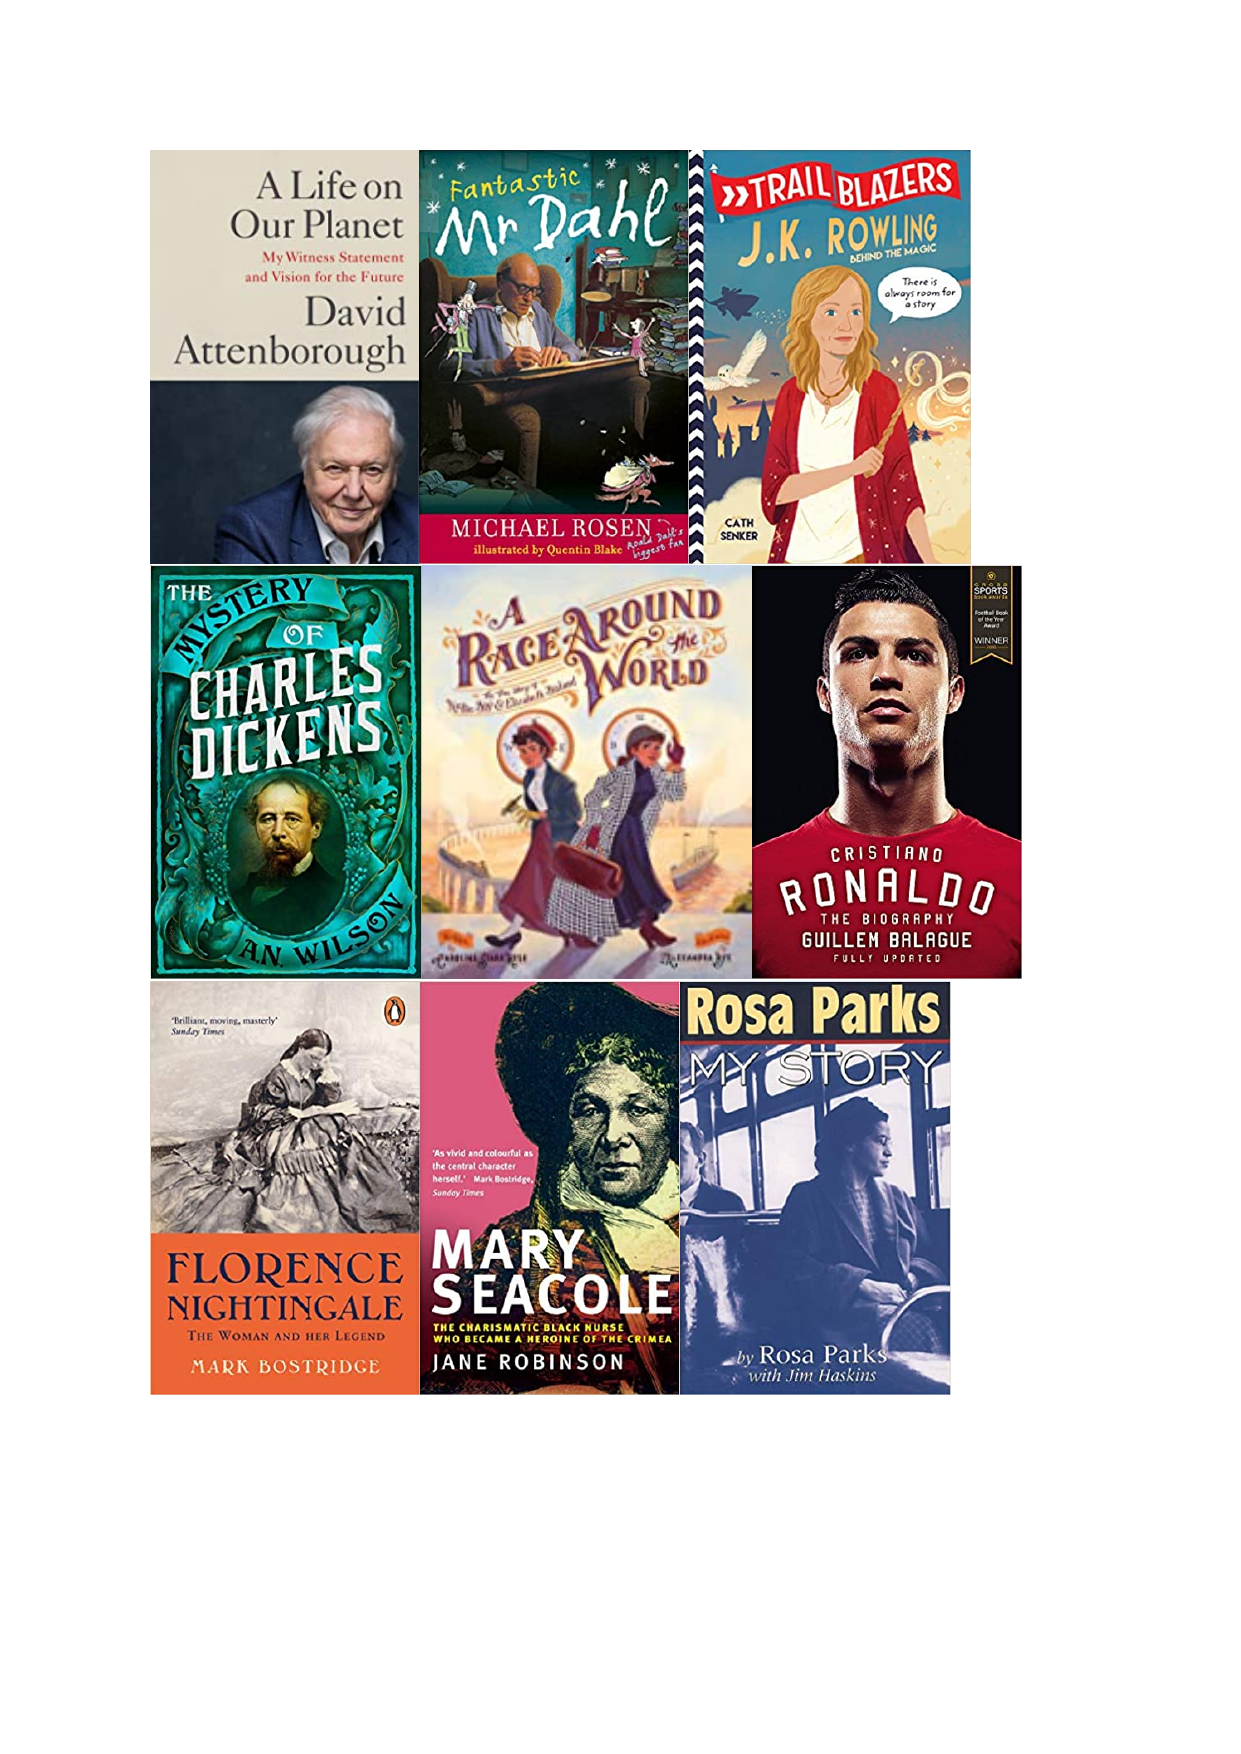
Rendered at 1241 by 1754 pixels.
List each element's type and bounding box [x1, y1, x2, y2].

picture [150, 981, 951, 1395]
picture [150, 150, 971, 564]
picture [150, 565, 1022, 979]
